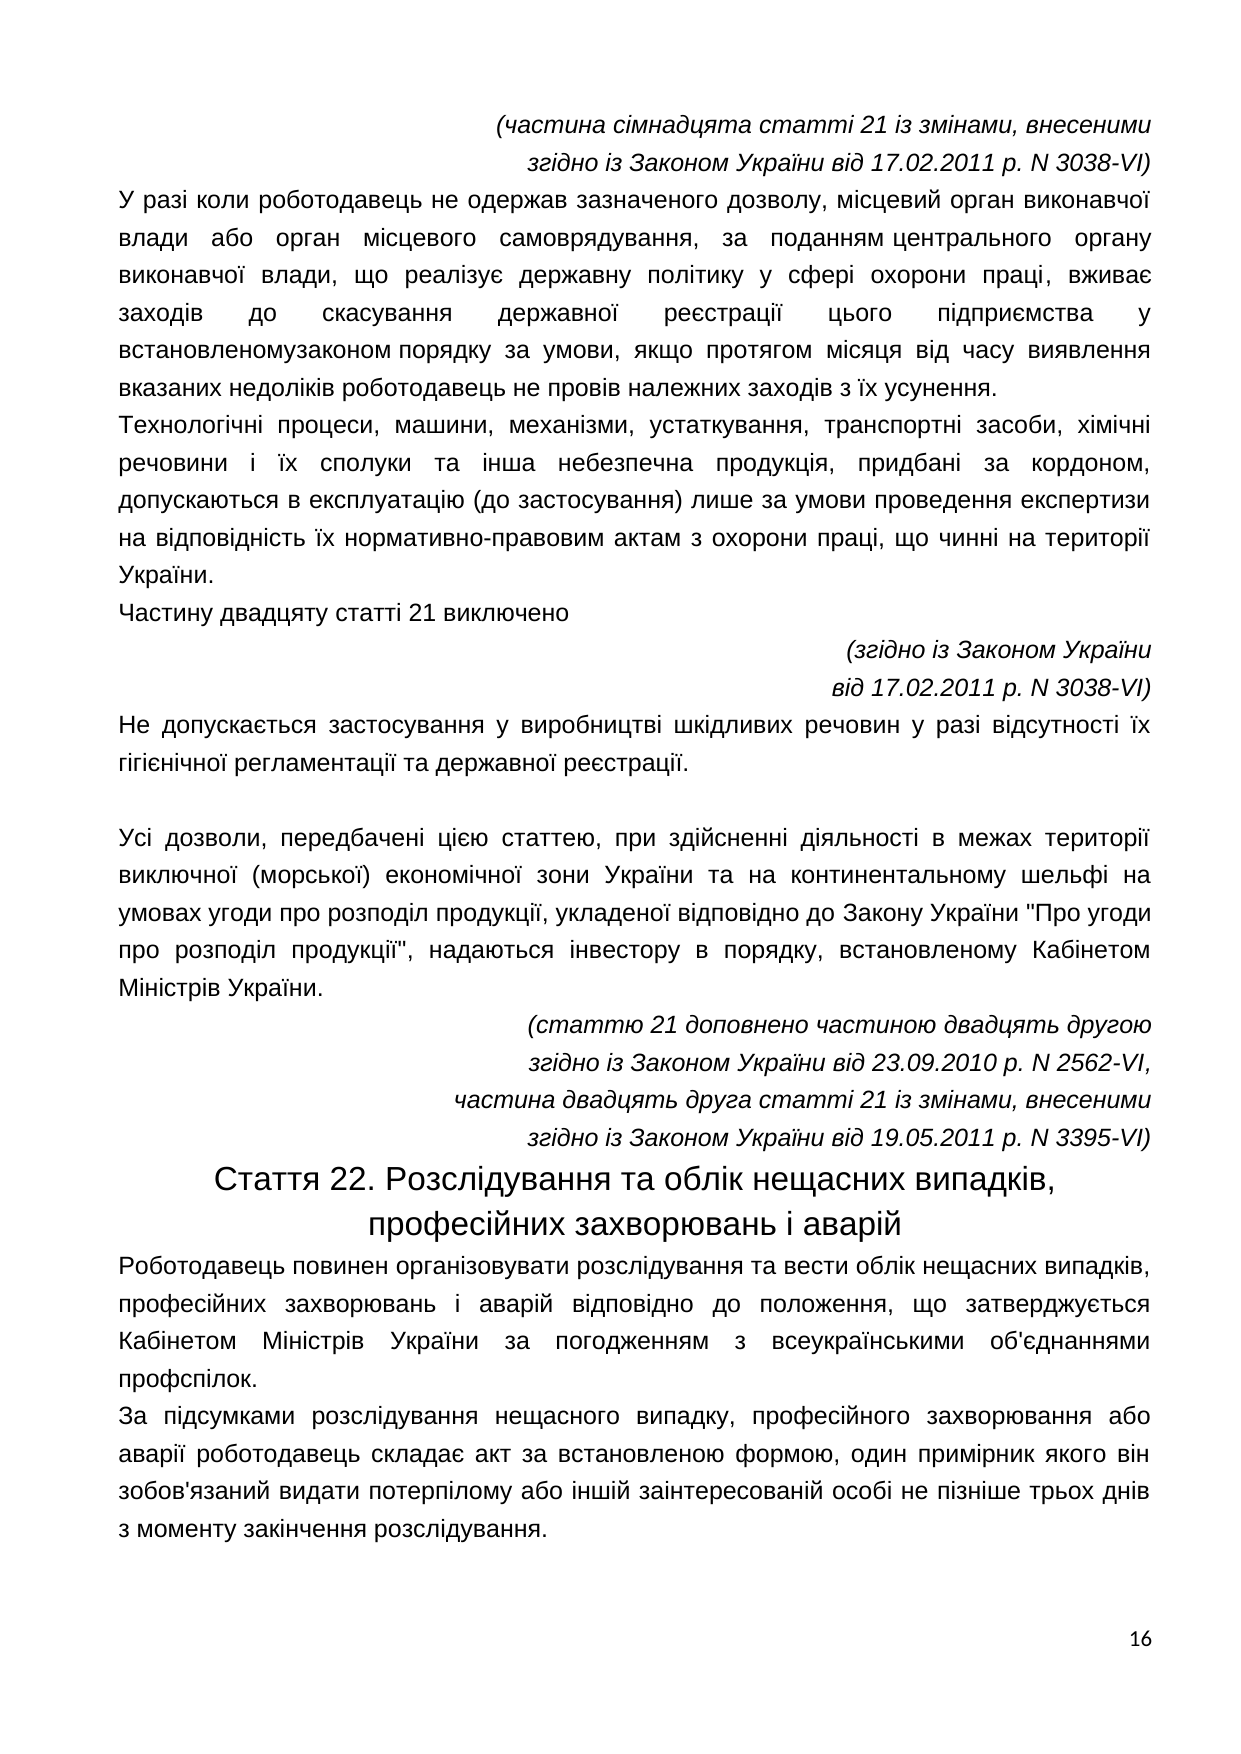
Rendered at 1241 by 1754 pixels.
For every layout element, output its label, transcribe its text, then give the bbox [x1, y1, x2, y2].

text (статтю 21 доповнено частиною двадцять другою згідно із Законом України від 23.09.2010 р. N 2562-VI, частина двадцять друга статті 21 із змінами, внесеними згідно із Законом України від 19.05.2011 р. N 3395-VI) [118, 1002, 1152, 1152]
text (згідно із Законом України від 17.02.2011 р. N 3038-VI) [118, 627, 1152, 702]
text (частина сімнадцята статті 21 із змінами, внесеними згідно із Законом України від 17.02.2011 р. N 3038-VI) [118, 102, 1152, 177]
text У разі коли роботодавець не одержав зазначеного дозволу, місцевий орган виконавчої влади або орган місцевого самоврядування, за поданням центрального органу виконавчої влади, що реалізує державну політику у сфері охорони праці, вживає заходів до скасування державної реєстрації цього підприємства у встановленомузаконом порядку за умови, якщо протягом місяця від часу виявлення вказаних недоліків роботодавець не провів належних заходів з їх усунення. [118, 177, 1152, 402]
text Стаття 22. Розслідування та облік нещасних випадків, професійних захворювань і аварій [118, 1152, 1152, 1242]
text Роботодавець повинен організовувати розслідування та вести облік нещасних випадків, професійних захворювань і аварій відповідно до положення, що затверджується Кабінетом Міністрів України за погодженням з всеукраїнськими об'єднаннями профспілок. [118, 1242, 1152, 1392]
text За підсумками розслідування нещасного випадку, професійного захворювання або аварії роботодавець складає акт за встановленою формою, один примірник якого він зобов'язаний видати потерпілому або іншій заінтересованій особі не пізніше трьох днів з моменту закінчення розслідування. [118, 1392, 1152, 1542]
text Не допускається застосування у виробництві шкідливих речовин у разі відсутності їх гігієнічної регламентації та державної реєстрації. [118, 702, 1152, 777]
text Технологічні процеси, машини, механізми, устаткування, транспортні засоби, хімічні речовини і їх сполуки та інша небезпечна продукція, придбані за кордоном, допускаються в експлуатацію (до застосування) лише за умови проведення експертизи на відповідність їх нормативно-правовим актам з охорони праці, що чинні на території України. [118, 402, 1152, 589]
text Усі дозволи, передбачені цією статтею, при здійсненні діяльності в межах території виключної (морської) економічної зони України та на континентальному шельфі на умовах угоди про розподіл продукції, укладеної відповідно до Закону України "Про угоди про розподіл продукції", надаються інвестору в порядку, встановленому Кабінетом Міністрів України. [118, 777, 1152, 1002]
text Частину двадцяту статті 21 виключено [118, 589, 1152, 627]
